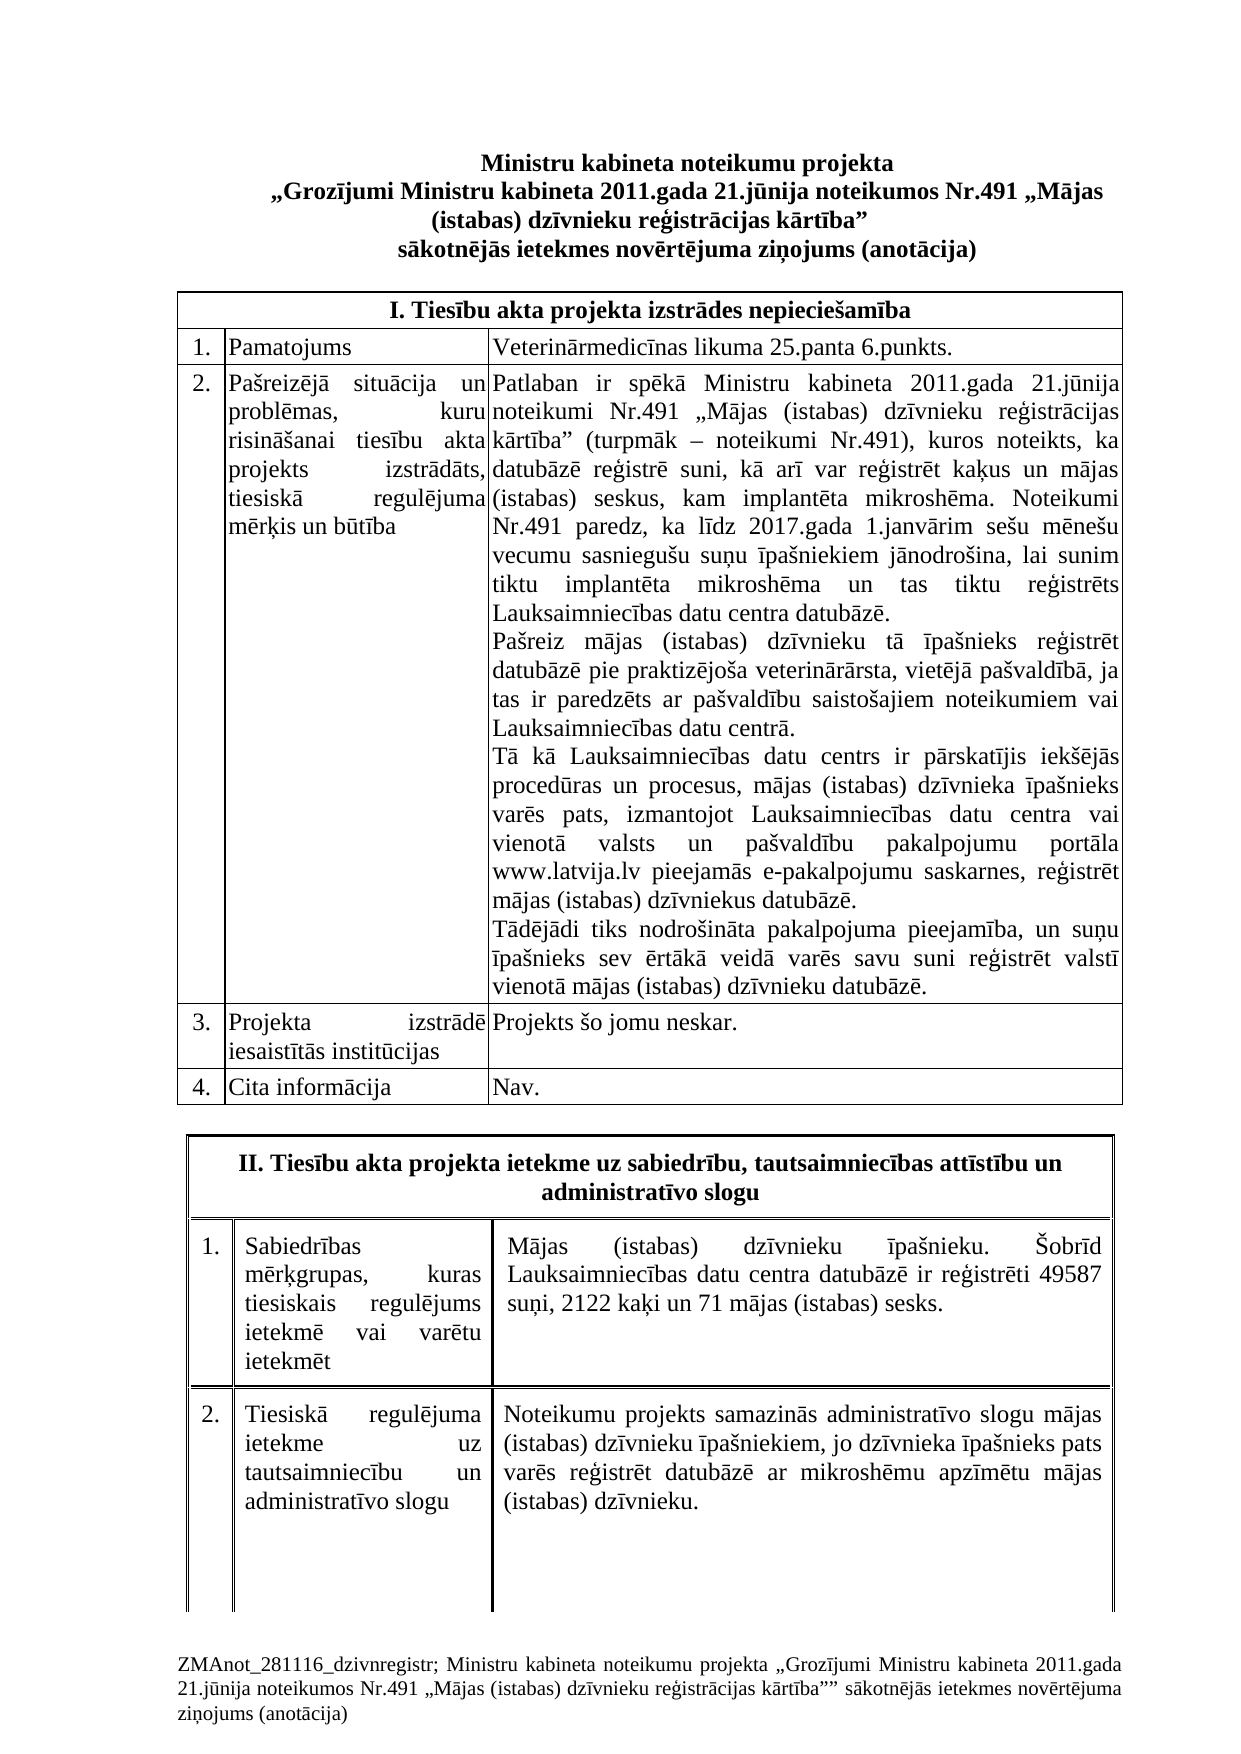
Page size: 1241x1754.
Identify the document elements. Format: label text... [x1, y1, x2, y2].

table_cell Patlaban ir spēkā Ministru kabineta 2011.gada 21.jūnija noteikumi Nr.491 „Mājas (istabas) dzīvnieku reģistrācijas kārtība” (turpmāk – noteikumi Nr.491), kuros noteikts, ka datubāzē reģistrē suni, kā arī var reģistrēt kaķus un mājas (istabas) seskus, kam implantēta mikroshēma. Noteikumi Nr.491 paredz, ka līdz 2017.gada 1.janvārim sešu mēnešu vecumu sasniegušu suņu īpašniekiem jānodrošina, lai sunim tiktu implantēta mikroshēma un tas tiktu reģistrēts Lauksaimniecības datu centra datubāzē. Pašreiz mājas (istabas) dzīvnieku tā īpašnieks reģistrēt datubāzē pie praktizējoša veterinārārsta, vietējā pašvaldībā, ja tas ir paredzēts ar pašvaldību saistošajiem noteikumiem vai Lauksaimniecības datu centrā. Tā kā Lauksaimniecības datu centrs ir pārskatījis iekšējās procedūras un procesus, mājas (istabas) dzīvnieka īpašnieks varēs pats, izmantojot Lauksaimniecības datu centra vai vienotā valsts un pašvaldību pakalpojumu portāla www.latvija.lv pieejamās e-pakalpojumu saskarnes, reģistrēt mājas (istabas) dzīvniekus datubāzē. Tādējādi tiks nodrošināta pakalpojuma pieejamība, un suņu īpašnieks sev ērtākā veidā varēs savu suni reģistrēt valstī vienotā mājas (istabas) dzīvnieku datubāzē. [489, 365, 1122, 1003]
table_cell Pašreizējā situācija un problēmas, kuru risināšanai tiesību akta projekts izstrādāts, tiesiskā regulējuma mērķis un būtība [226, 365, 488, 1003]
table_cell Mājas (istabas) dzīvnieku īpašnieku. Šobrīd Lauksaimniecības datu centra datubāzē ir reģistrēti 49587 suņi, 2122 kaķi un 71 mājas (istabas) sesks. [492, 1217, 1113, 1385]
table_cell 2. [189, 1385, 232, 1612]
table_cell Pamatojums [226, 329, 488, 363]
table_cell 1. [187, 1217, 234, 1385]
table_cell Cita informācija [226, 1069, 488, 1104]
table_header II. Tiesību akta projekta ietekme uz sabiedrību, tautsaimniecības attīstību un administratīvo slogu [189, 1137, 1112, 1217]
table_cell Nav. [489, 1069, 1122, 1104]
table_cell 1. [178, 329, 224, 363]
text „Grozījumi Ministru kabineta 2011.gada 21.jūnija noteikumos Nr.491 „Mājas (istabas) dzīvnieku reģistrācijas kārtība” [177, 176, 1122, 234]
text Ministru kabineta noteikumu projekta [177, 148, 1122, 176]
table_cell Projekta izstrādē iesaistītās institūcijas [226, 1004, 488, 1068]
table_cell 2. [178, 365, 224, 1003]
table_header I. Tiesību akta projekta izstrādes nepieciešamība [178, 293, 1122, 327]
table_cell Sabiedrības mērķgrupas, kuras tiesiskais regulējums ietekmē vai varētu ietekmēt [235, 1220, 491, 1385]
table_cell 4. [178, 1069, 224, 1104]
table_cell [235, 1389, 491, 1612]
table_cell 3. [178, 1004, 224, 1068]
title sākotnējās ietekmes novērtējuma ziņojums (anotācija) [177, 234, 1122, 263]
table_cell Projekts šo jomu neskar. [489, 1004, 1122, 1068]
table_cell Veterinārmedicīnas likuma 25.panta 6.punkts. [489, 329, 1122, 363]
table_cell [494, 1385, 1112, 1612]
